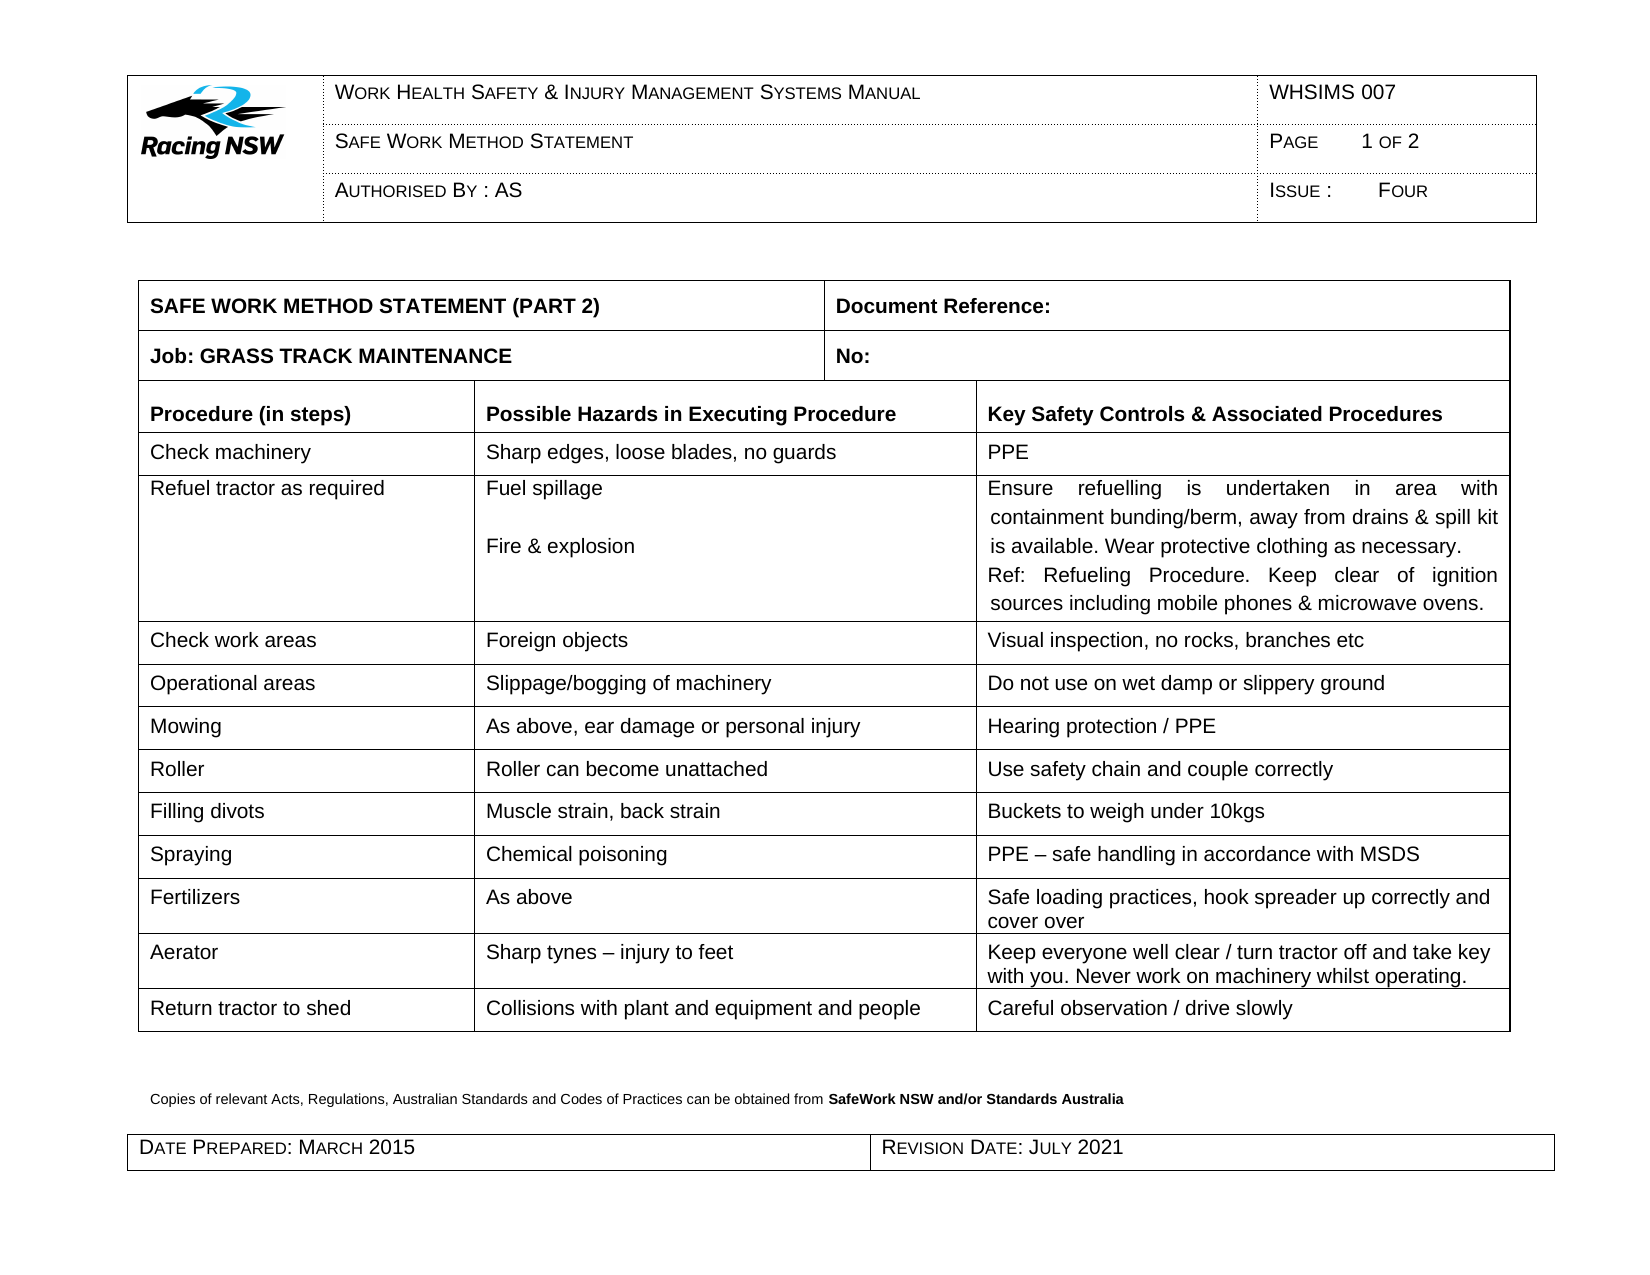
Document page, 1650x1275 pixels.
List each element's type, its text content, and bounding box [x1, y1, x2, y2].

table_cell Spraying [139, 836, 474, 878]
table_cell Foreign objects [475, 622, 976, 664]
table_cell Check work areas [139, 622, 474, 664]
table_cell Muscle strain, back strain [475, 793, 976, 835]
table_cell As above [475, 879, 976, 933]
table_cell Buckets to weigh under 10kgs [977, 793, 1509, 835]
table_cell Roller can become unattached [475, 750, 976, 792]
table_cell Mowing [139, 707, 474, 749]
table_cell Use safety chain and couple correctly [977, 750, 1509, 792]
table_cell No: [825, 331, 1509, 380]
table_cell Chemical poisoning [475, 836, 976, 878]
table_cell PPE – safe handling in accordance with MSDS [977, 836, 1509, 878]
table_cell Check machinery [139, 433, 474, 475]
table_cell Fertilizers [139, 879, 474, 933]
table_cell Filling divots [139, 793, 474, 835]
table_cell Return tractor to shed [139, 989, 474, 1031]
table_cell Fuel spillage Fire & explosion [475, 476, 976, 621]
table_cell Collisions with plant and equipment and people [475, 989, 976, 1031]
table_cell Slippage/bogging of machinery [475, 665, 976, 706]
table_cell Safe loading practices, hook spreader up correctly and cover over [977, 879, 1509, 933]
table_cell Keep everyone well clear / turn tractor off and take key with you. Never work on machinery whilst operating. [977, 934, 1509, 988]
table_cell As above, ear damage or personal injury [475, 707, 976, 749]
table_cell Procedure (in steps) [139, 381, 474, 432]
table_cell Operational areas [139, 665, 474, 706]
table_cell Sharp edges, loose blades, no guards [475, 433, 976, 475]
table_cell Refuel tractor as required [139, 476, 474, 621]
table_cell Do not use on wet damp or slippery ground [977, 665, 1509, 706]
table_cell Ensure refuelling is undertaken in area with containment bunding/berm, away from drains & spill kit is available. Wear protective clothing as necessary. Ref: Refueling Procedure. Keep clear of ignition sources including mobile phones & microwave ovens. [977, 476, 1509, 621]
table_cell Careful observation / drive slowly [977, 989, 1509, 1031]
picture [141, 85, 286, 159]
table_cell Visual inspection, no rocks, branches etc [977, 622, 1509, 664]
table_header Document Reference: [825, 281, 1509, 330]
table_cell Possible Hazards in Executing Procedure [475, 381, 976, 432]
table_cell Job: GRASS TRACK MAINTENANCE [139, 331, 824, 380]
table_cell Key Safety Controls & Associated Procedures [977, 381, 1509, 432]
table_cell PPE [977, 433, 1509, 475]
table_header SAFE WORK METHOD STATEMENT (PART 2) [139, 281, 824, 330]
table_cell Aerator [139, 934, 474, 988]
table_cell Sharp tynes – injury to feet [475, 934, 976, 988]
table_cell Hearing protection / PPE [977, 707, 1509, 749]
table_cell Roller [139, 750, 474, 792]
